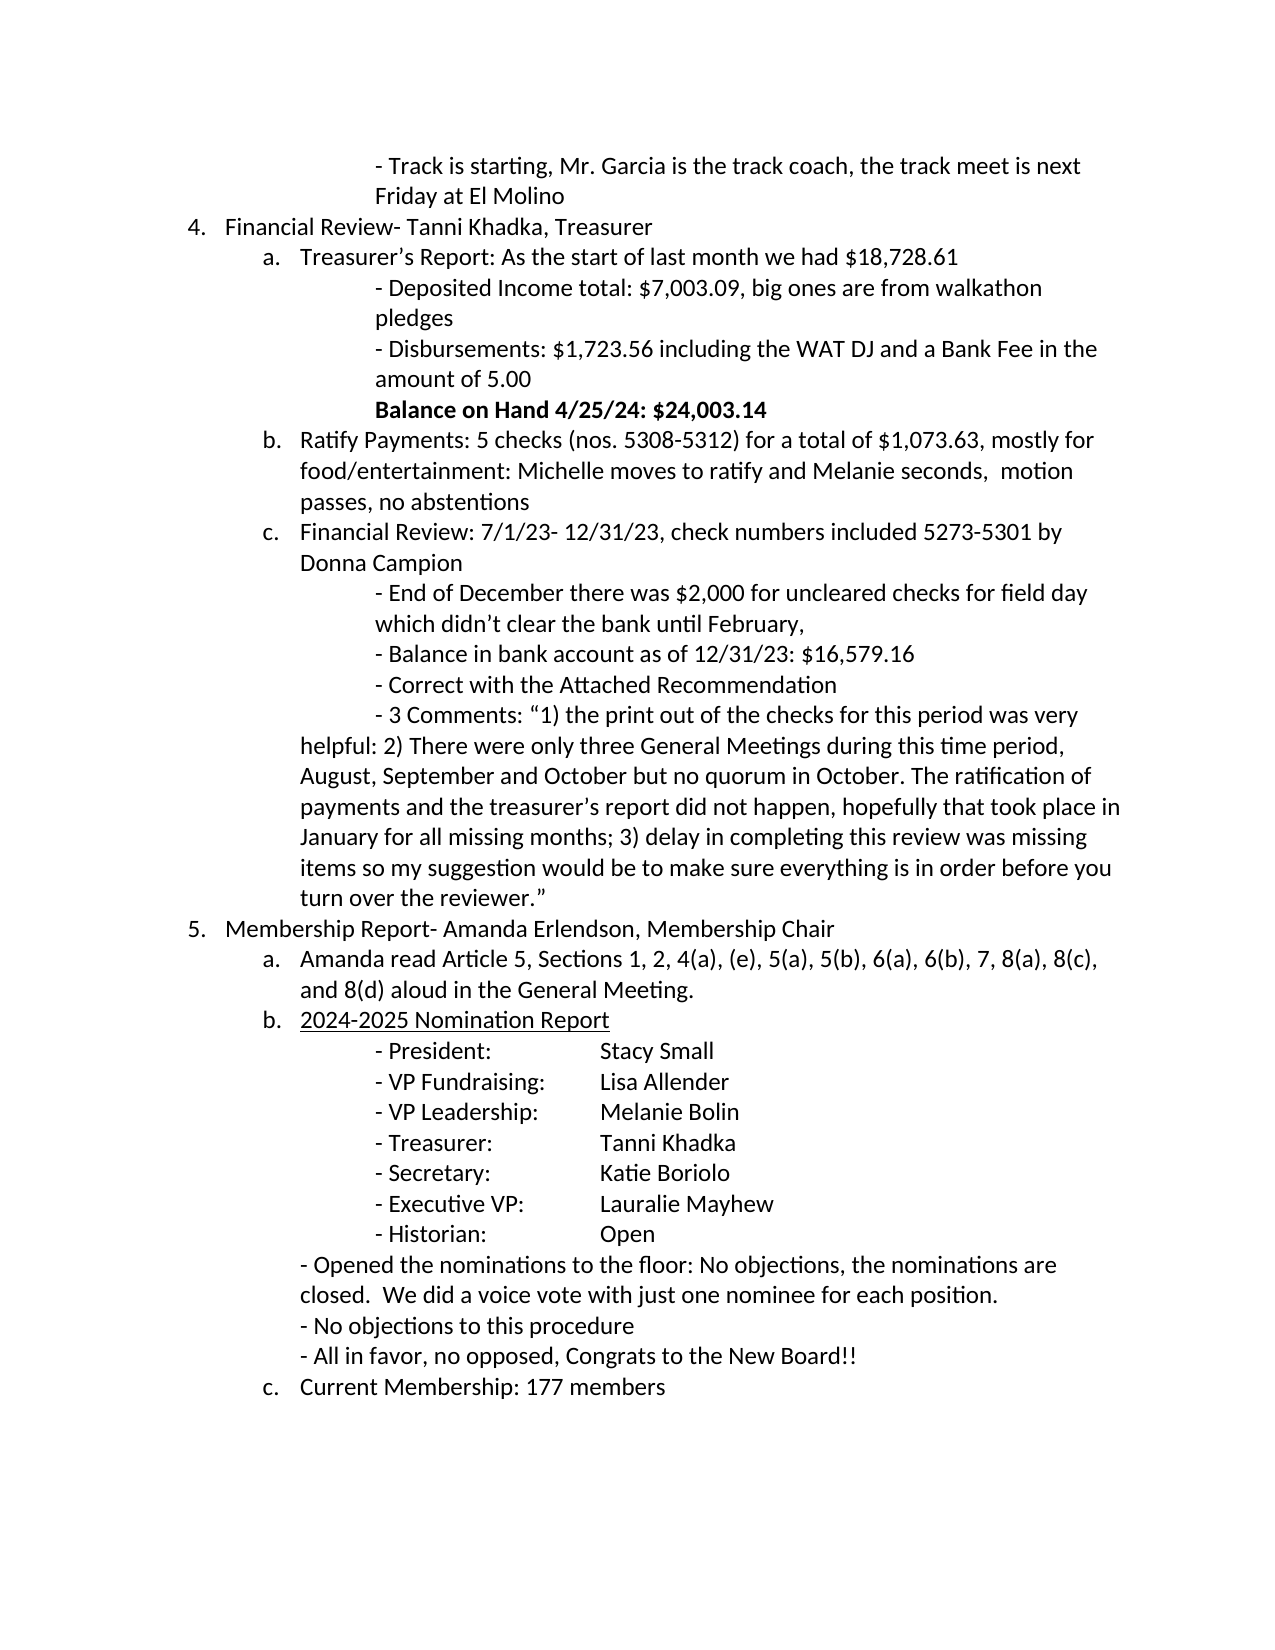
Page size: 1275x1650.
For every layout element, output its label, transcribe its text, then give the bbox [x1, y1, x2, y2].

list - Executive VP: Lauralie Mayhew [300, 1188, 1125, 1218]
list - Correct with the Attached Recommendation [300, 669, 1125, 699]
list - Track is starting, Mr. Garcia is the track coach, the track meet is next Friday at El Molino [300, 150, 1125, 211]
list Ratify Payments: 5 checks (nos. 5308-5312) for a total of $1,073.63, mostly for food/entertainment: Michelle moves to ratify and Melanie seconds, motion passes, no abstentions [262, 425, 1125, 516]
list - All in favor, no opposed, Congrats to the New Board!! [300, 1340, 1125, 1371]
list Financial Review: 7/1/23- 12/31/23, check numbers included 5273-5301 by Donna Campion [262, 516, 1125, 577]
list - No objections to this procedure [300, 1310, 1125, 1340]
list - Historian: Open [300, 1218, 1125, 1249]
list Financial Review- Tanni Khadka, Treasurer [187, 211, 1125, 242]
list Treasurer’s Report: As the start of last month we had $18,728.61 [262, 242, 1125, 272]
list - Deposited Income total: $7,003.09, big ones are from walkathon pledges [300, 272, 1125, 333]
list - VP Leadership: Melanie Bolin [300, 1096, 1125, 1127]
list - Balance in bank account as of 12/31/23: $16,579.16 [300, 638, 1125, 669]
list Balance on Hand 4/25/24: $24,003.14 [300, 394, 1125, 425]
list - 3 Comments: “1) the print out of the checks for this period was very helpful: 2) There were only three General Meetings during this time period, August, September and October but no quorum in October. The ratification of payments and the treasurer’s report did not happen, hopefully that took place in January for all missing months; 3) delay in completing this review was missing items so my suggestion would be to make sure everything is in order before you turn over the reviewer.” [300, 699, 1125, 913]
list - Disbursements: $1,723.56 including the WAT DJ and a Bank Fee in the amount of 5.00 [300, 333, 1125, 394]
list - Treasurer: Tanni Khadka [300, 1127, 1125, 1157]
list Membership Report- Amanda Erlendson, Membership Chair [187, 913, 1125, 943]
list 2024-2025 Nomination Report [262, 1004, 1125, 1035]
list Current Membership: 177 members [262, 1371, 1125, 1401]
list Amanda read Article 5, Sections 1, 2, 4(a), (e), 5(a), 5(b), 6(a), 6(b), 7, 8(a), 8(c), and 8(d) aloud in the General Meeting. [262, 943, 1125, 1004]
list - End of December there was $2,000 for uncleared checks for field day which didn’t clear the bank until February, [300, 577, 1125, 638]
list - VP Fundraising: Lisa Allender [300, 1066, 1125, 1096]
list - Secretary: Katie Boriolo [300, 1157, 1125, 1188]
list - President: Stacy Small [300, 1035, 1125, 1066]
list - Opened the nominations to the floor: No objections, the nominations are closed. We did a voice vote with just one nominee for each position. [300, 1249, 1125, 1310]
